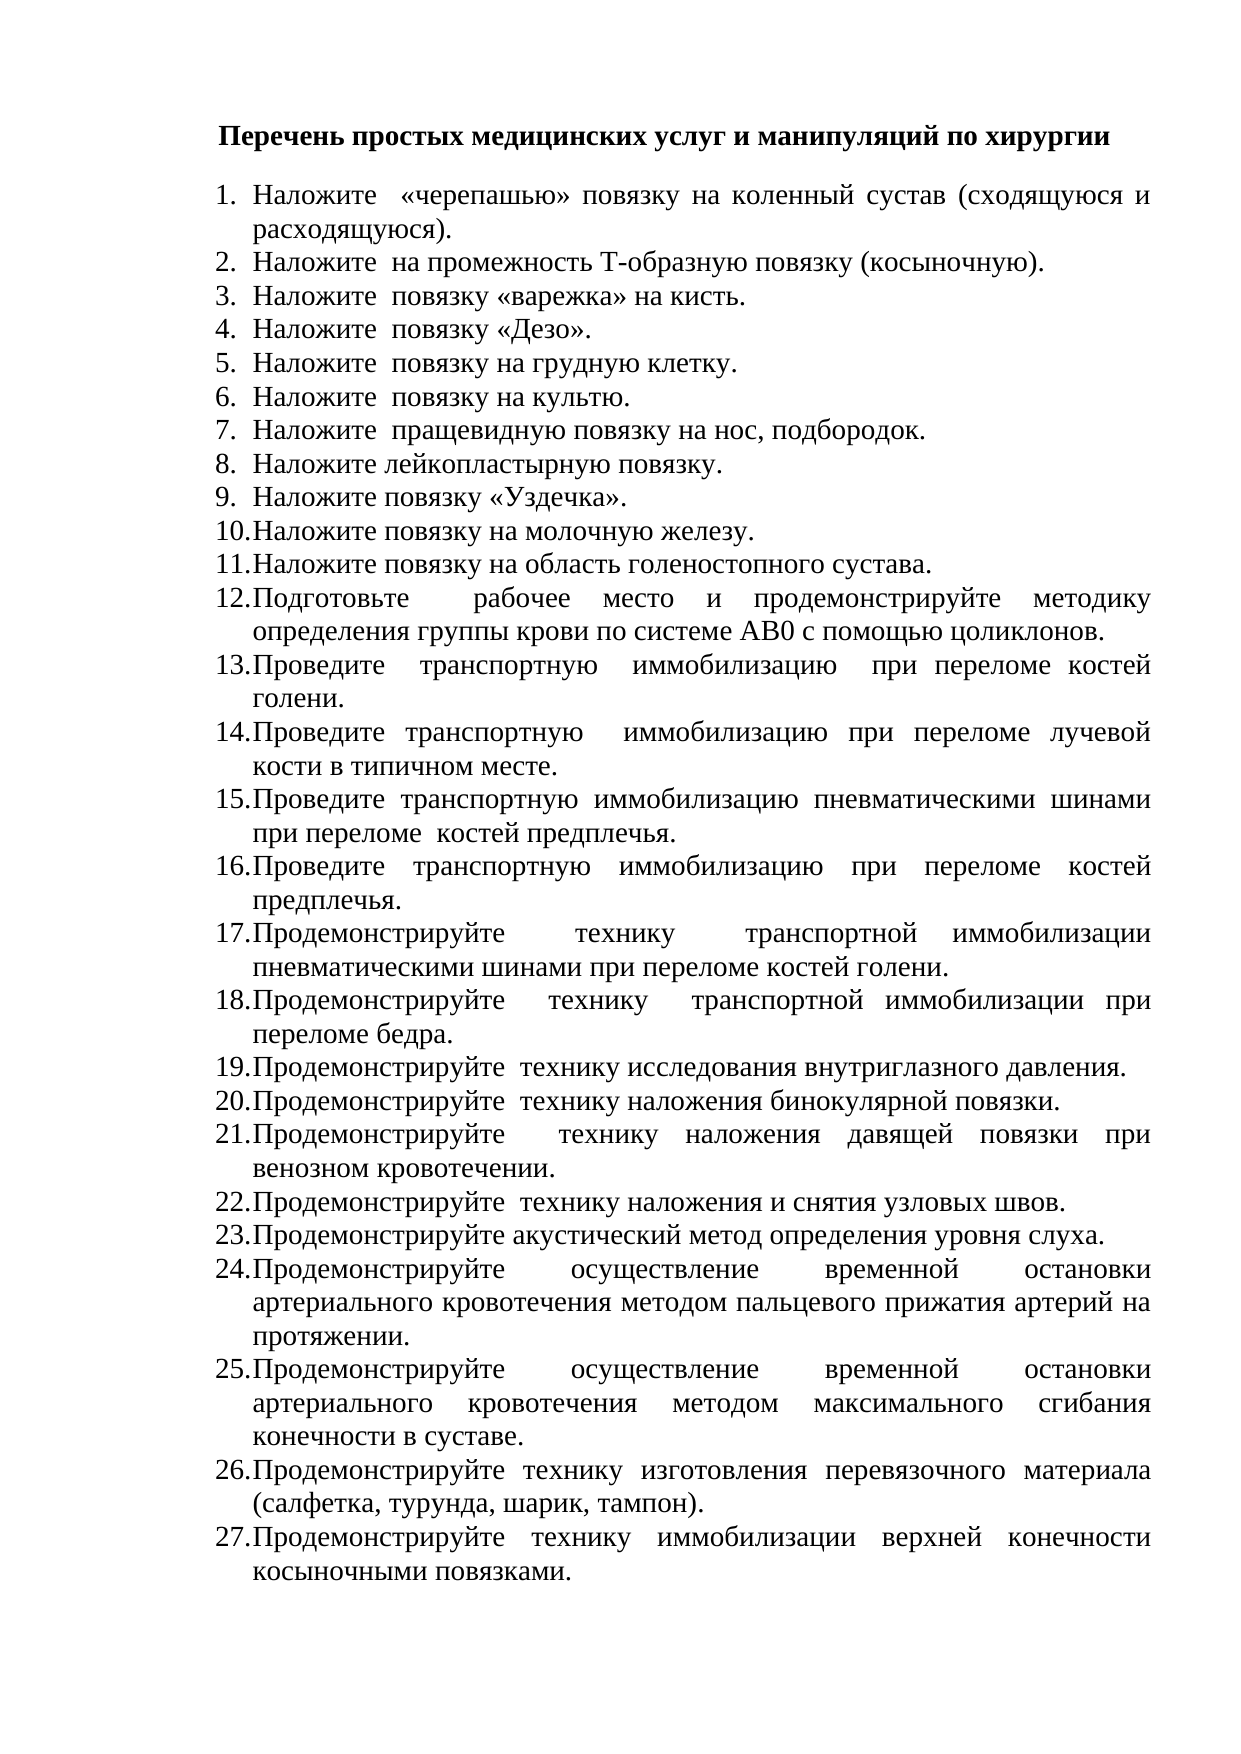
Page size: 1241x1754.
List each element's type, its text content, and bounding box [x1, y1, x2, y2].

list Продемонстрируйте акустический метод определения уровня слуха. [215, 1217, 1152, 1251]
list Продемонстрируйте осуществление временной остановки артериального кровотечения методом пальцевого прижатия артерий на протяжении. [215, 1251, 1152, 1351]
list Продемонстрируйте технику изготовления перевязочного материала (салфетка, турунда, шарик, тампон). [215, 1452, 1152, 1519]
list Подготовьте рабочее место и продемонстрируйте методику определения группы крови по системе АВ0 с помощью цоликлонов. [215, 580, 1152, 647]
list Наложите повязку на грудную клетку. [215, 345, 1152, 379]
list Наложите лейкопластырную повязку. [215, 446, 1152, 479]
list Наложите повязку на область голеностопного сустава. [215, 546, 1152, 580]
list Проведите транспортную иммобилизацию при переломе костей предплечья. [215, 848, 1152, 915]
list Продемонстрируйте технику исследования внутриглазного давления. [215, 1049, 1152, 1083]
list Продемонстрируйте технику транспортной иммобилизации при переломе бедра. [215, 982, 1152, 1049]
list Наложите повязку «варежка» на кисть. [215, 278, 1152, 312]
list Проведите транспортную иммобилизацию при переломе костей голени. [215, 647, 1152, 714]
list Проведите транспортную иммобилизацию при переломе лучевой кости в типичном месте. [215, 714, 1152, 781]
list Продемонстрируйте технику иммобилизации верхней конечности косыночными повязками. [215, 1519, 1152, 1586]
list Наложите повязку на молочную железу. [215, 513, 1152, 546]
text Перечень простых медицинских услуг и манипуляций по хирургии [177, 118, 1152, 152]
list Наложите повязку «Уздечка». [215, 479, 1152, 513]
list Продемонстрируйте технику наложения давящей повязки при венозном кровотечении. [215, 1117, 1152, 1184]
list Наложите на промежность Т-образную повязку (косыночную). [215, 244, 1152, 278]
list Наложите «черепашью» повязку на коленный сустав (сходящуюся и расходящуюся). [215, 177, 1152, 244]
list Продемонстрируйте технику транспортной иммобилизации пневматическими шинами при переломе костей голени. [215, 915, 1152, 982]
list Продемонстрируйте осуществление временной остановки артериального кровотечения методом максимального сгибания конечности в суставе. [215, 1351, 1152, 1452]
list Проведите транспортную иммобилизацию пневматическими шинами при переломе костей предплечья. [215, 781, 1152, 848]
list Наложите повязку «Дезо». [215, 312, 1152, 345]
list Продемонстрируйте технику наложения бинокулярной повязки. [215, 1083, 1152, 1117]
list Наложите пращевидную повязку на нос, подбородок. [215, 412, 1152, 446]
list Продемонстрируйте технику наложения и снятия узловых швов. [215, 1184, 1152, 1217]
list Наложите повязку на культю. [215, 379, 1152, 412]
